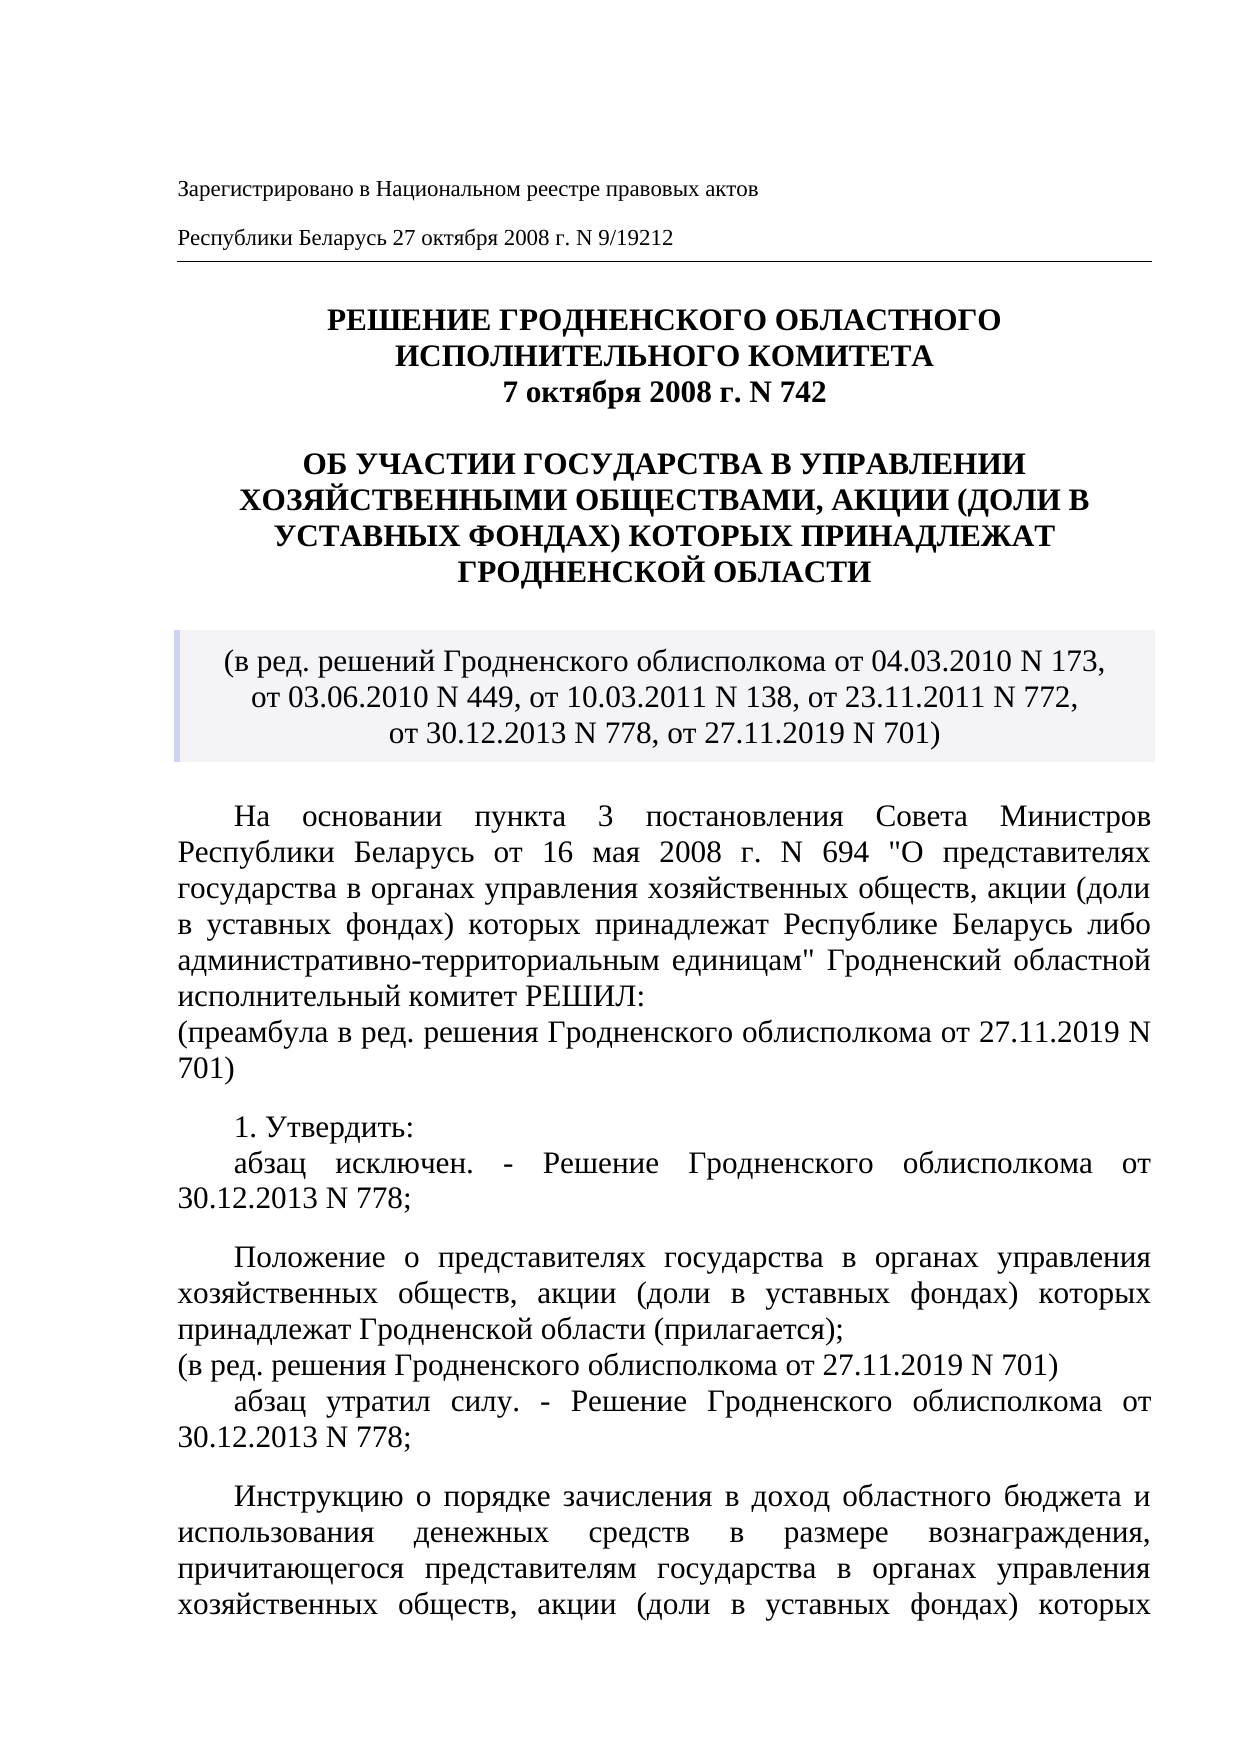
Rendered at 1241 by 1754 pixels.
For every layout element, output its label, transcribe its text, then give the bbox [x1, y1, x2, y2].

text абзац исключен. - Решение Гродненского облисполкома от 30.12.2013 N 778; [177, 1144, 1152, 1216]
text (в ред. решения Гродненского облисполкома от 27.11.2019 N 701) [177, 1346, 1152, 1382]
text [177, 1477, 1152, 1621]
text 1. Утвердить: [177, 1108, 1152, 1144]
text (преамбула в ред. решения Гродненского облисполкома от 27.11.2019 N 701) [177, 1013, 1152, 1085]
title РЕШЕНИЕ ГРОДНЕНСКОГО ОБЛАСТНОГО ИСПОЛНИТЕЛЬНОГО КОМИТЕТА [177, 301, 1152, 373]
text абзац утратил силу. - Решение Гродненского облисполкома от 30.12.2013 N 778; [177, 1382, 1152, 1454]
text Республики Беларусь 27 октября 2008 г. N 9/19212 [177, 224, 1152, 250]
table_header (в ред. решений Гродненского облисполкома от 04.03.2010 N 173, от 03.06.2010 N 449, от 10.03.2011 N 138, от 23.11.2011 N 772, от 30.12.2013 N 778, от 27.11.2019 N 701) [180, 630, 1149, 762]
text Положение о представителях государства в органах управления хозяйственных обществ, акции (доли в уставных фондах) которых принадлежат Гродненской области (прилагается); [177, 1239, 1152, 1346]
title ОБ УЧАСТИИ ГОСУДАРСТВА В УПРАВЛЕНИИ ХОЗЯЙСТВЕННЫМИ ОБЩЕСТВАМИ, АКЦИИ (ДОЛИ В УСТАВНЫХ ФОНДАХ) КОТОРЫХ ПРИНАДЛЕЖАТ ГРОДНЕНСКОЙ ОБЛАСТИ [177, 445, 1152, 589]
title 7 октября 2008 г. N 742 [177, 373, 1152, 409]
text Зарегистрировано в Национальном реестре правовых актов [177, 174, 1152, 201]
text На основании пункта 3 постановления Совета Министров Республики Беларусь от 16 мая 2008 г. N 694 "О представителях государства в органах управления хозяйственных обществ, акции (доли в уставных фондах) которых принадлежат Республике Беларусь либо административно-территориальным единицам" Гродненский областной исполнительный комитет РЕШИЛ: [177, 797, 1152, 1013]
